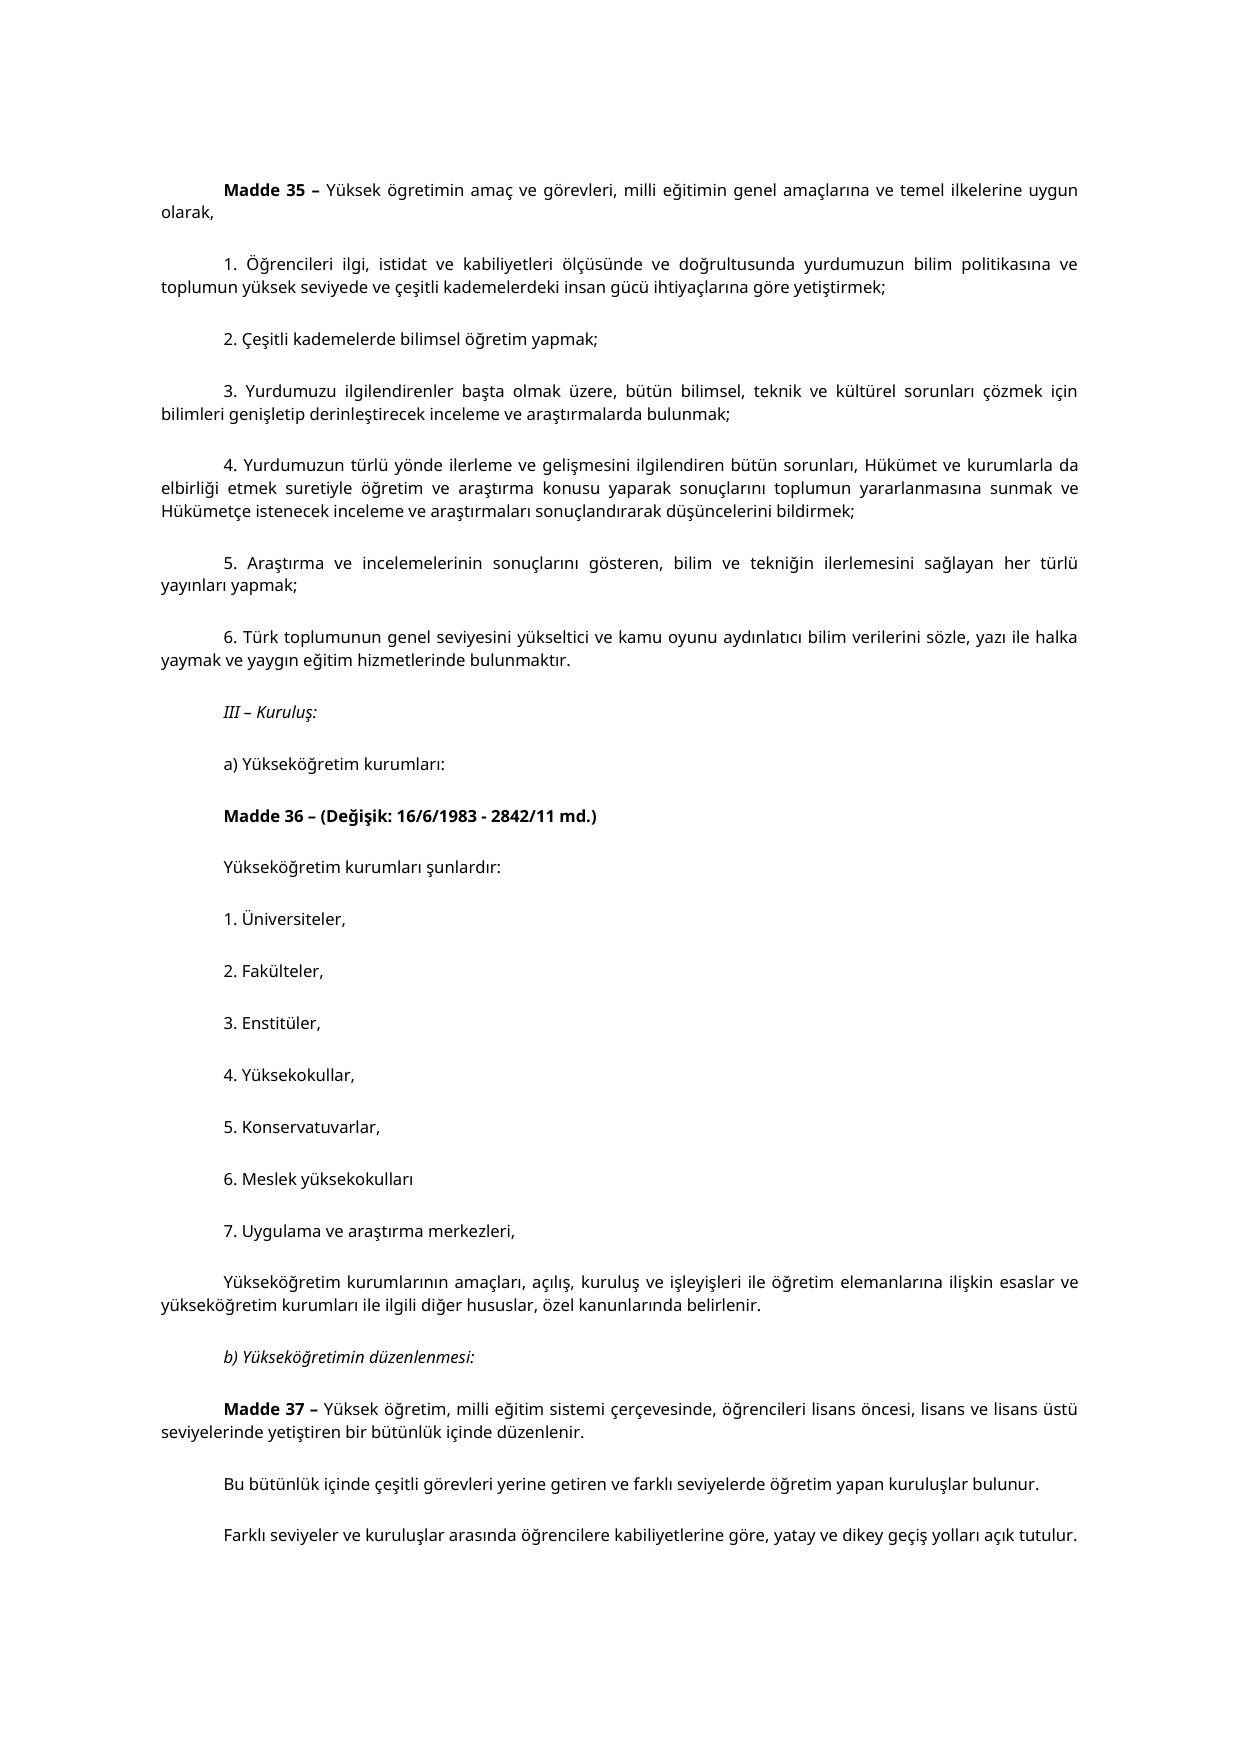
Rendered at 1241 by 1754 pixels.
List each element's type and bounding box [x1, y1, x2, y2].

table_cell [159, 148, 1081, 1577]
